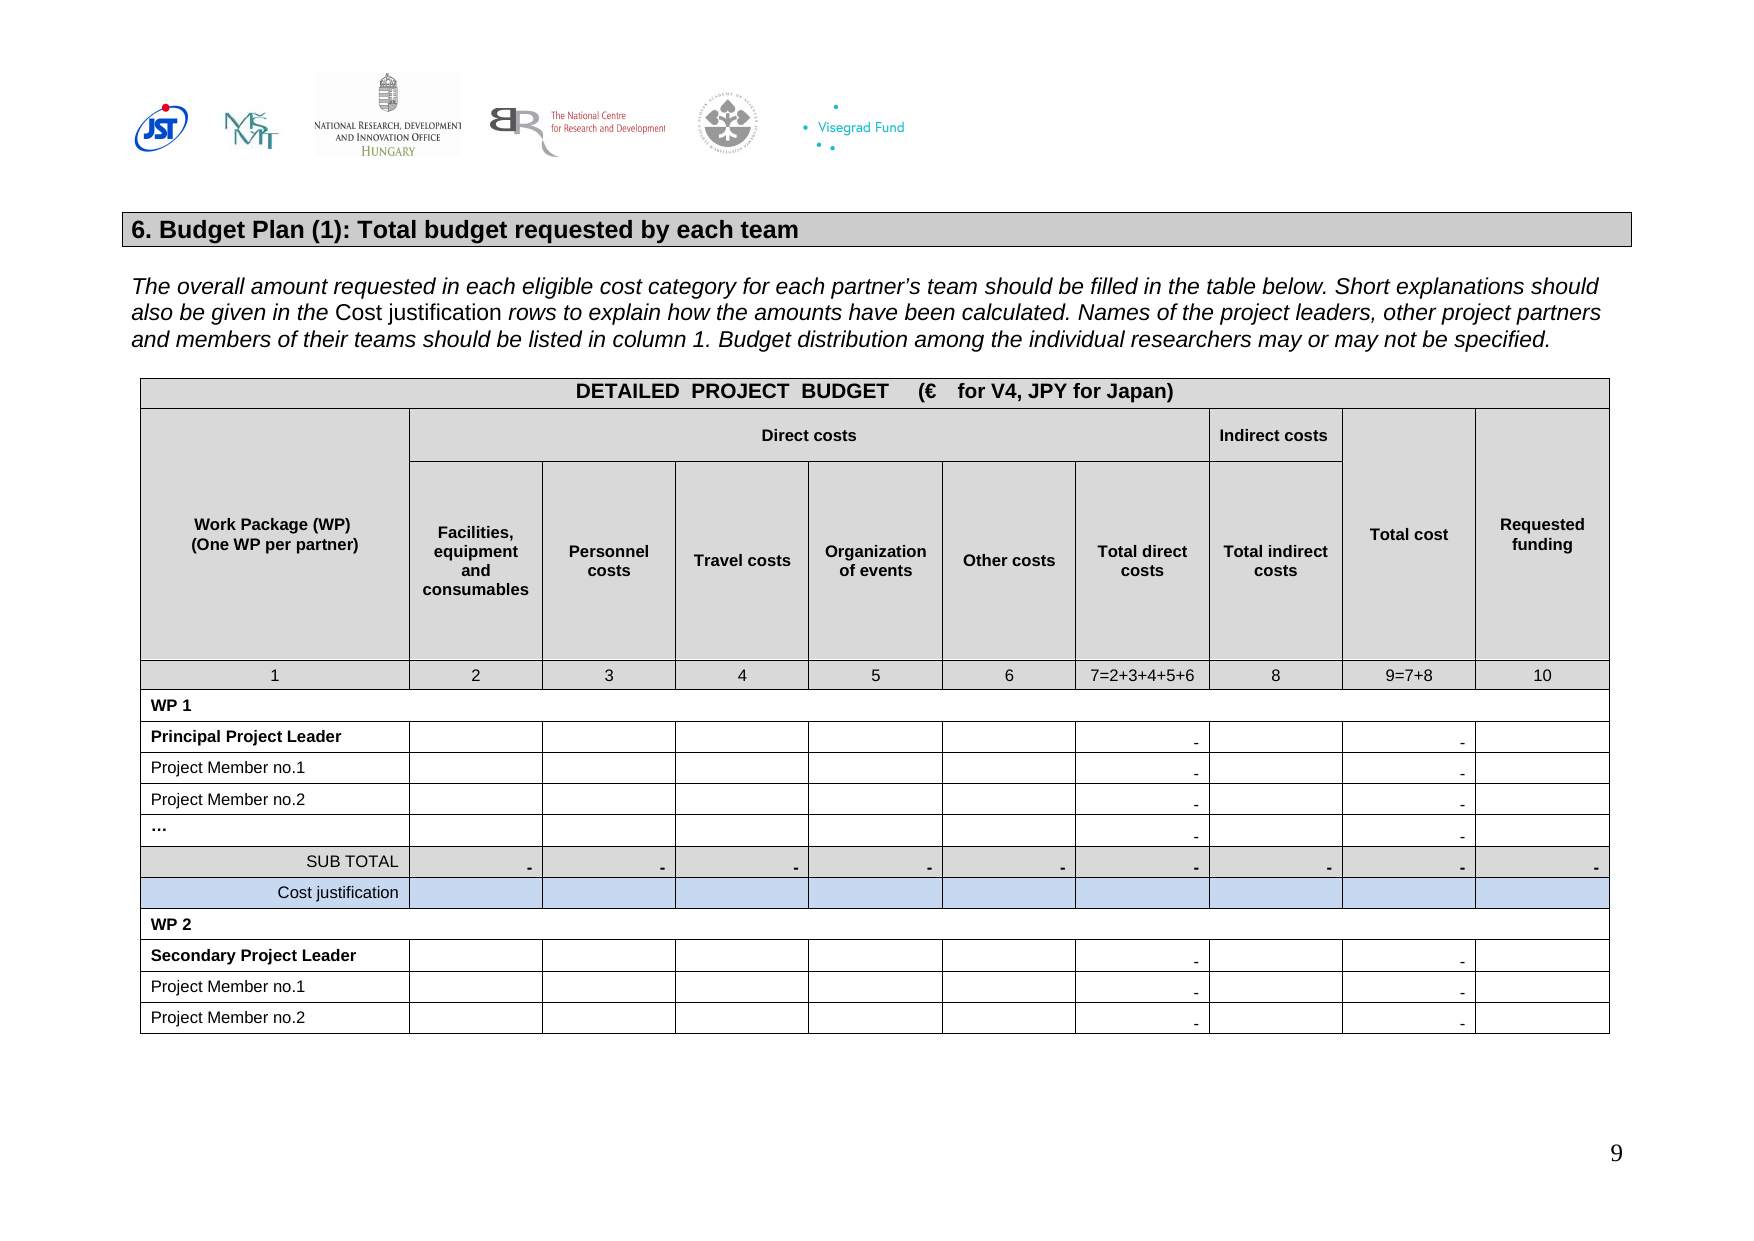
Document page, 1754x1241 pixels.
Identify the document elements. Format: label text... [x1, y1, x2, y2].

picture [217, 105, 286, 157]
table_cell - [1210, 847, 1342, 877]
table_cell - [1343, 972, 1475, 1002]
table_cell - [410, 847, 542, 877]
table_cell [410, 972, 542, 1002]
table_cell … [141, 815, 409, 846]
table_cell 8 [1210, 661, 1342, 689]
table_cell Requested funding [1476, 409, 1609, 659]
picture [490, 108, 666, 157]
table_cell [676, 815, 808, 846]
table_cell [676, 784, 808, 814]
table_cell [1210, 972, 1342, 1002]
table_cell Total direct costs [1076, 462, 1209, 659]
table_cell [410, 722, 542, 752]
table_cell Personnel costs [543, 462, 675, 659]
table_cell Direct costs [410, 409, 1209, 461]
table_cell [1210, 1003, 1342, 1033]
table_cell Facilities, equipment and consumables [410, 462, 542, 659]
table_cell [676, 940, 808, 971]
table_cell [410, 784, 542, 814]
table_cell - [1476, 847, 1609, 877]
table_cell [543, 1003, 675, 1033]
table_cell Project Member no.2 [141, 784, 409, 814]
table_cell [943, 722, 1075, 752]
table_cell [809, 753, 942, 783]
table_cell - [1343, 940, 1475, 971]
picture [314, 73, 462, 157]
picture [131, 100, 192, 157]
table_cell Travel costs [676, 462, 808, 659]
table_cell [676, 722, 808, 752]
table_cell [943, 753, 1075, 783]
table_cell Indirect costs [1210, 409, 1342, 461]
table_cell [543, 815, 675, 846]
table_cell SUB TOTAL [141, 847, 409, 877]
table_cell - [1076, 972, 1209, 1002]
table_cell [1476, 784, 1609, 814]
table_cell [543, 940, 675, 971]
table_cell [1210, 753, 1342, 783]
table_cell [1210, 815, 1342, 846]
table_cell [809, 878, 942, 908]
table_cell Project Member no.2 [141, 1003, 409, 1033]
table_cell Total cost [1343, 409, 1475, 659]
table_cell [809, 784, 942, 814]
table_cell [1476, 878, 1609, 908]
table_cell - [1076, 815, 1209, 846]
table_cell Project Member no.1 [141, 972, 409, 1002]
table_cell [676, 753, 808, 783]
table_cell [410, 1003, 542, 1033]
table_cell 2 [410, 661, 542, 689]
table_cell [1076, 878, 1209, 908]
table_cell [543, 753, 675, 783]
table_cell - [1343, 1003, 1475, 1033]
table_cell Other costs [943, 462, 1075, 659]
table_cell [943, 1003, 1075, 1033]
table_cell - [943, 847, 1075, 877]
table_cell [410, 940, 542, 971]
table_cell [1476, 1003, 1609, 1033]
table_cell 3 [543, 661, 675, 689]
table_cell [1476, 940, 1609, 971]
table_cell WP 1 [141, 690, 1609, 721]
table_cell [1476, 815, 1609, 846]
table_cell WP 2 [141, 909, 1609, 939]
table_cell - [1343, 784, 1475, 814]
table_cell [410, 753, 542, 783]
table_cell 9=7+8 [1343, 661, 1475, 689]
table_cell - [1343, 815, 1475, 846]
table_cell Secondary Project Leader [141, 940, 409, 971]
table_cell - [1076, 722, 1209, 752]
table_cell [543, 722, 675, 752]
table_cell [809, 722, 942, 752]
table_cell - [1076, 847, 1209, 877]
table_cell - [543, 847, 675, 877]
picture [790, 98, 917, 157]
table_cell - [1076, 1003, 1209, 1033]
table_cell [1476, 722, 1609, 752]
table_cell Project Member no.1 [141, 753, 409, 783]
table_cell [809, 972, 942, 1002]
table_cell [809, 1003, 942, 1033]
table_cell [410, 878, 542, 908]
table_cell - [1343, 753, 1475, 783]
table_cell 4 [676, 661, 808, 689]
table_cell [1343, 878, 1475, 908]
table_cell [1210, 784, 1342, 814]
table_cell [943, 878, 1075, 908]
table_header DETAILED PROJECT BUDGET (€ for V4, JPY for Japan) [141, 379, 1609, 408]
table_cell 7=2+3+4+5+6 [1076, 661, 1209, 689]
text The overall amount requested in each eligible cost category for each partner’s team should be filled in the table below. Short explanations should also be given in the Cost justification rows to explain how the amounts have been calculated. Names of the project leaders, other project partners and members of their teams should be listed in column 1. Budget distribution among the individual researchers may or may not be specified. [131, 273, 1623, 352]
table_cell 5 [809, 661, 942, 689]
table_cell [943, 940, 1075, 971]
table_cell - [1076, 753, 1209, 783]
table_cell - [809, 847, 942, 877]
table_cell 6 [943, 661, 1075, 689]
table_cell - [1076, 940, 1209, 971]
table_cell Cost justification [141, 878, 409, 908]
picture [694, 87, 762, 157]
table_cell [543, 972, 675, 1002]
table_cell [1476, 753, 1609, 783]
table_cell 10 [1476, 661, 1609, 689]
table_cell [809, 815, 942, 846]
table_cell Total indirect costs [1210, 462, 1342, 659]
table_cell - [676, 847, 808, 877]
table_cell [543, 784, 675, 814]
table_cell - [1076, 784, 1209, 814]
table_cell Organization of events [809, 462, 942, 659]
table_cell [1210, 878, 1342, 908]
table_cell [676, 972, 808, 1002]
table_cell [943, 784, 1075, 814]
table_cell Work Package (WP) (One WP per partner) [141, 409, 409, 659]
text 6. Budget Plan (1): Total budget requested by each team [123, 213, 1631, 246]
table_cell [943, 972, 1075, 1002]
table_cell [943, 815, 1075, 846]
table_cell [1476, 972, 1609, 1002]
table_cell [543, 878, 675, 908]
table_cell [410, 815, 542, 846]
table_cell - [1343, 722, 1475, 752]
table_cell [1210, 940, 1342, 971]
table_cell Principal Project Leader [141, 722, 409, 752]
table_cell 1 [141, 661, 409, 689]
table_cell [676, 878, 808, 908]
table_cell - [1343, 847, 1475, 877]
table_cell [809, 940, 942, 971]
table_cell [1210, 722, 1342, 752]
table_cell [676, 1003, 808, 1033]
